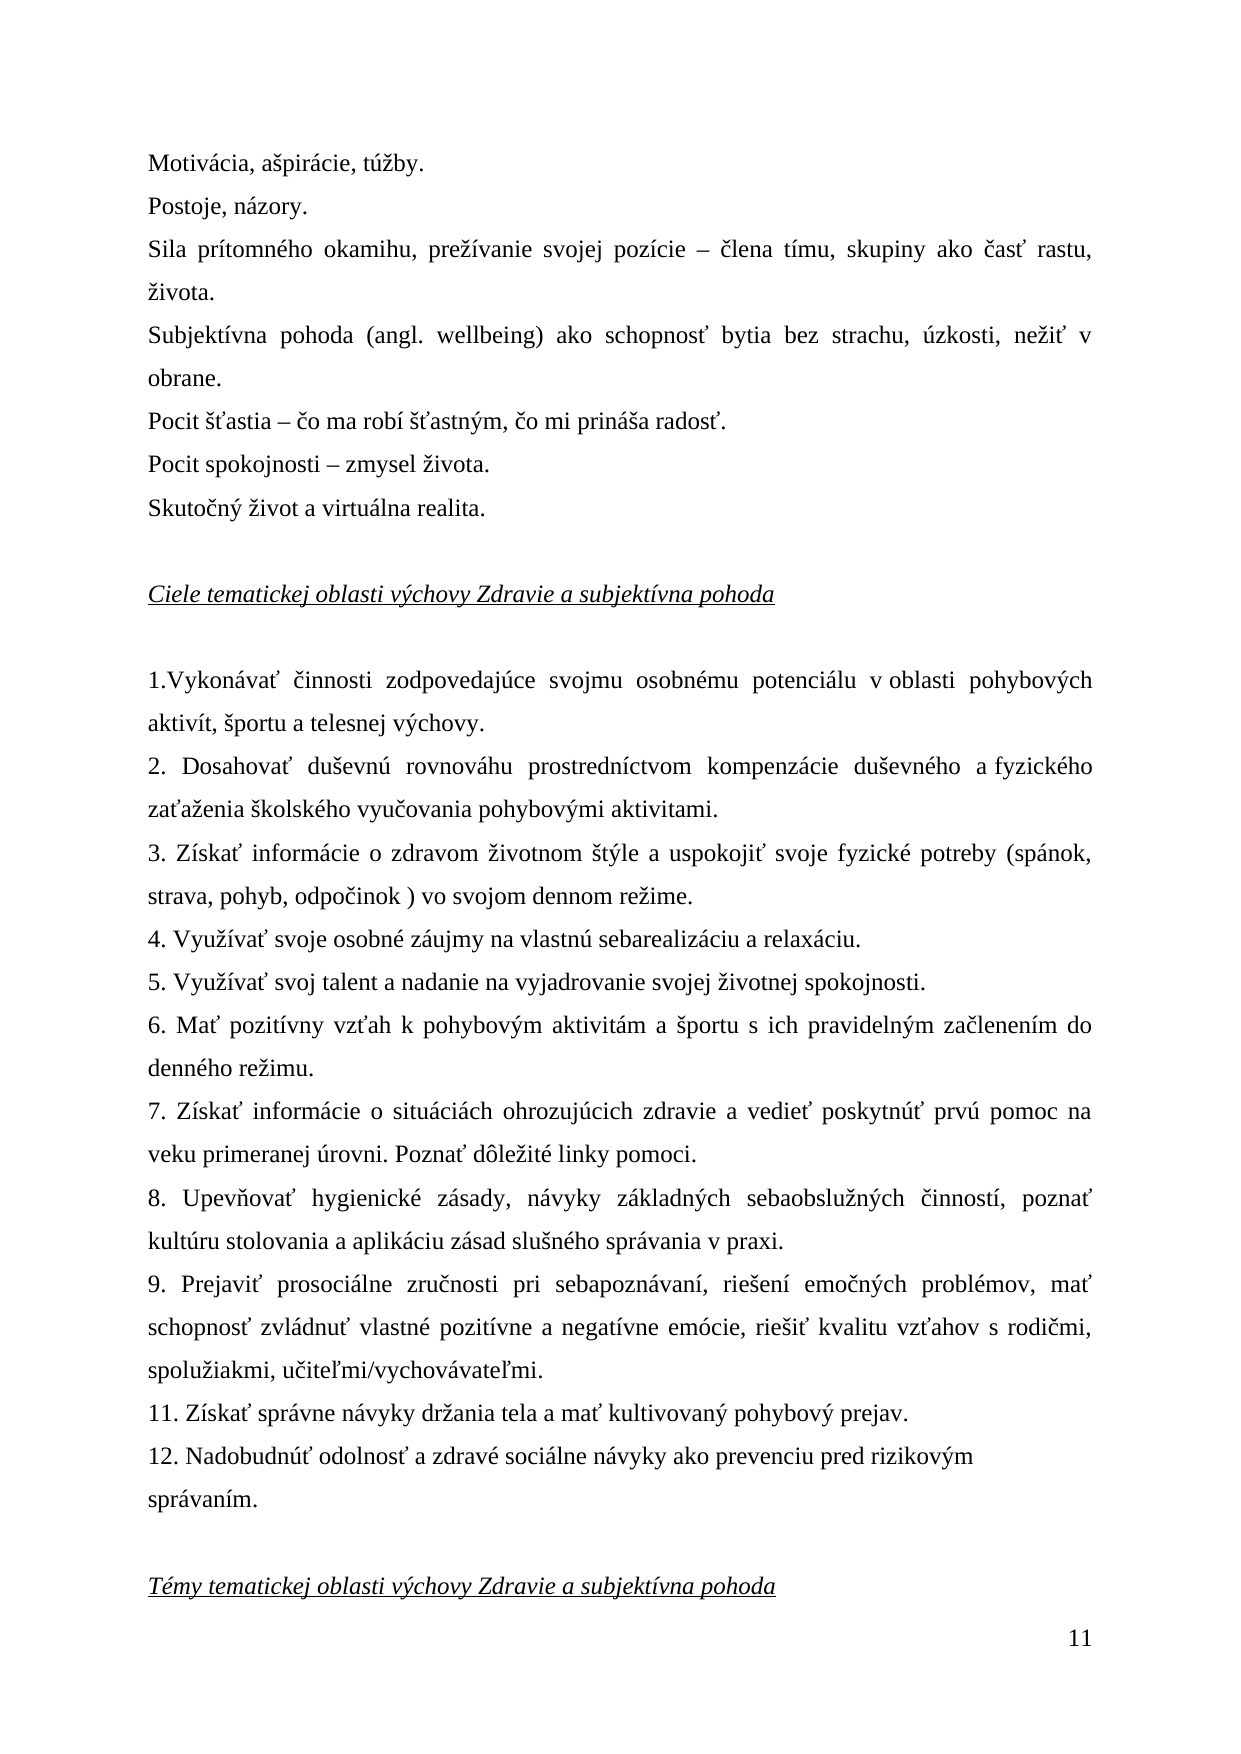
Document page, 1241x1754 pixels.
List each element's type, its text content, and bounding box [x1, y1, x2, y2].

text Motivácia, ašpirácie, túžby. [148, 148, 1093, 176]
text Témy tematickej oblasti výchovy Zdravie a subjektívna pohoda [148, 1571, 1093, 1599]
text 8. Upevňovať hygienické zásady, návyky základných sebaobslužných činností, poznať kultúru stolovania a aplikáciu zásad slušného správania v praxi. [148, 1183, 1093, 1254]
text Postoje, názory. [148, 191, 1093, 219]
text 4. Využívať svoje osobné záujmy na vlastnú sebarealizáciu a relaxáciu. [148, 924, 1093, 953]
text Pocit šťastia – čo ma robí šťastným, čo mi prináša radosť. [148, 406, 1093, 435]
text 2. Dosahovať duševnú rovnováhu prostredníctvom kompenzácie duševného a fyzického zaťaženia školského vyučovania pohybovými aktivitami. [148, 751, 1093, 823]
text 3. Získať informácie o zdravom životnom štýle a uspokojiť svoje fyzické potreby (spánok, strava, pohyb, odpočinok ) vo svojom dennom režime. [148, 838, 1093, 909]
text Ciele tematickej oblasti výchovy Zdravie a subjektívna pohoda [148, 579, 1093, 608]
text Sila prítomného okamihu, prežívanie svojej pozície – člena tímu, skupiny ako časť rastu, života. [148, 234, 1093, 306]
text 12. Nadobudnúť odolnosť a zdravé sociálne návyky ako prevenciu pred rizikovým [148, 1441, 1093, 1470]
text Subjektívna pohoda (angl. wellbeing) ako schopnosť bytia bez strachu, úzkosti, nežiť v obrane. [148, 320, 1093, 392]
text správaním. [148, 1484, 1093, 1513]
text 11. Získať správne návyky držania tela a mať kultivovaný pohybový prejav. [148, 1398, 1093, 1427]
text 7. Získať informácie o situáciách ohrozujúcich zdravie a vedieť poskytnúť prvú pomoc na veku primeranej úrovni. Poznať dôležité linky pomoci. [148, 1096, 1093, 1168]
text 5. Využívať svoj talent a nadanie na vyjadrovanie svojej životnej spokojnosti. [148, 967, 1093, 996]
text Skutočný život a virtuálna realita. [148, 493, 1093, 521]
text Pocit spokojnosti – zmysel života. [148, 449, 1093, 478]
text 1.Vykonávať činnosti zodpovedajúce svojmu osobnému potenciálu v oblasti pohybových aktivít, športu a telesnej výchovy. [148, 665, 1093, 737]
text 6. Mať pozitívny vzťah k pohybovým aktivitám a športu s ich pravidelným začlenením do denného režimu. [148, 1010, 1093, 1082]
text 9. Prejaviť prosociálne zručnosti pri sebapoznávaní, riešení emočných problémov, mať schopnosť zvládnuť vlastné pozitívne a negatívne emócie, riešiť kvalitu vzťahov s rodičmi, spolužiakmi, učiteľmi/vychovávateľmi. [148, 1269, 1093, 1384]
